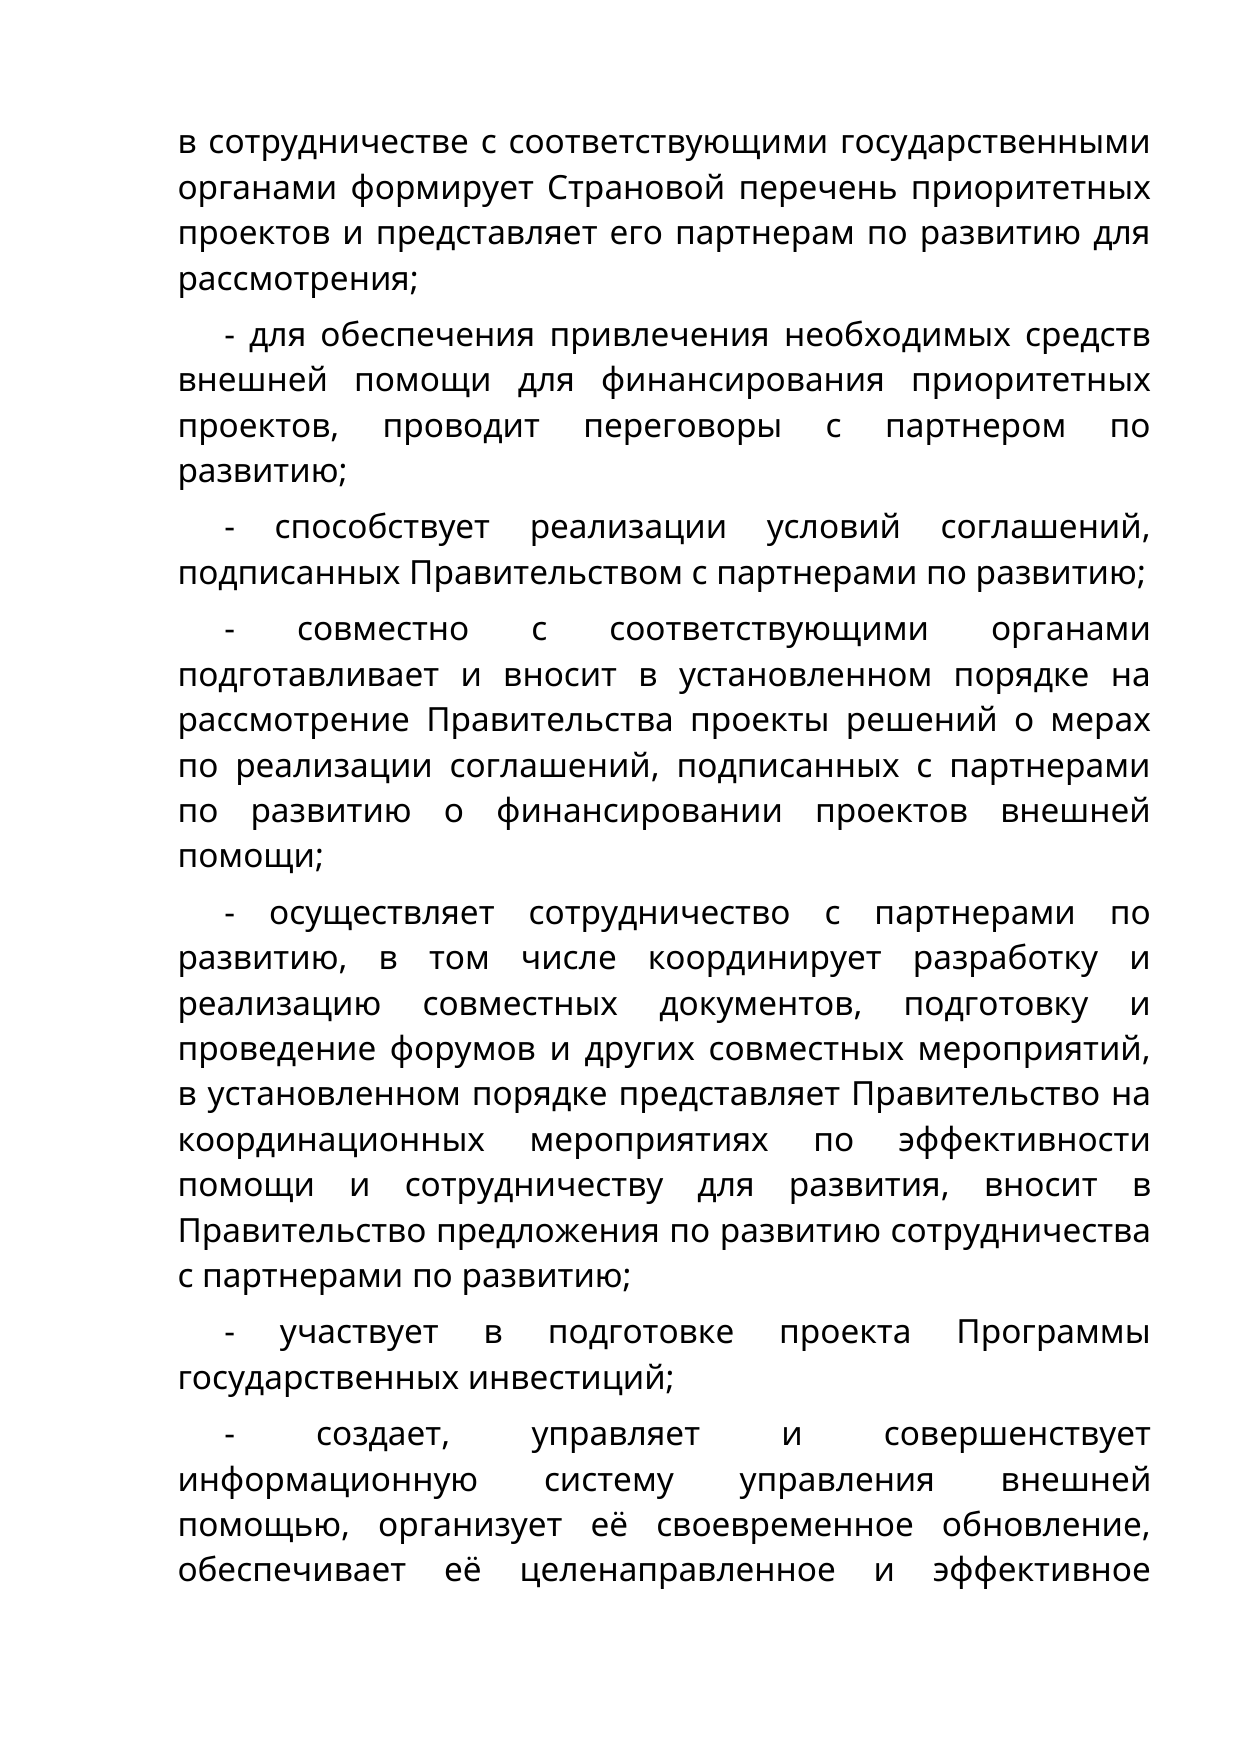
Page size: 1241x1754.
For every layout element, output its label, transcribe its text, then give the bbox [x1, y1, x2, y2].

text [177, 1410, 1152, 1592]
text - способствует реализации условий соглашений, подписанных Правительством с партнерами по развитию; [177, 503, 1152, 594]
text - для обеспечения привлечения необходимых средств внешней помощи для финансирования приоритетных проектов, проводит переговоры с партнером по развитию; [177, 311, 1152, 492]
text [177, 118, 1152, 300]
text - участвует в подготовке проекта Программы государственных инвестиций; [177, 1308, 1152, 1399]
text - совместно с соответствующими органами подготавливает и вносит в установленном порядке на рассмотрение Правительства проекты решений о мерах по реализации соглашений, подписанных с партнерами по развитию о финансировании проектов внешней помощи; [177, 605, 1152, 878]
text - осуществляет сотрудничество с партнерами по развитию, в том числе координирует разработку и реализацию совместных документов, подготовку и проведение форумов и других совместных мероприятий, в установленном порядке представляет Правительство на координационных мероприятиях по эффективности помощи и сотрудничеству для развития, вносит в Правительство предложения по развитию сотрудничества с партнерами по развитию; [177, 888, 1152, 1297]
